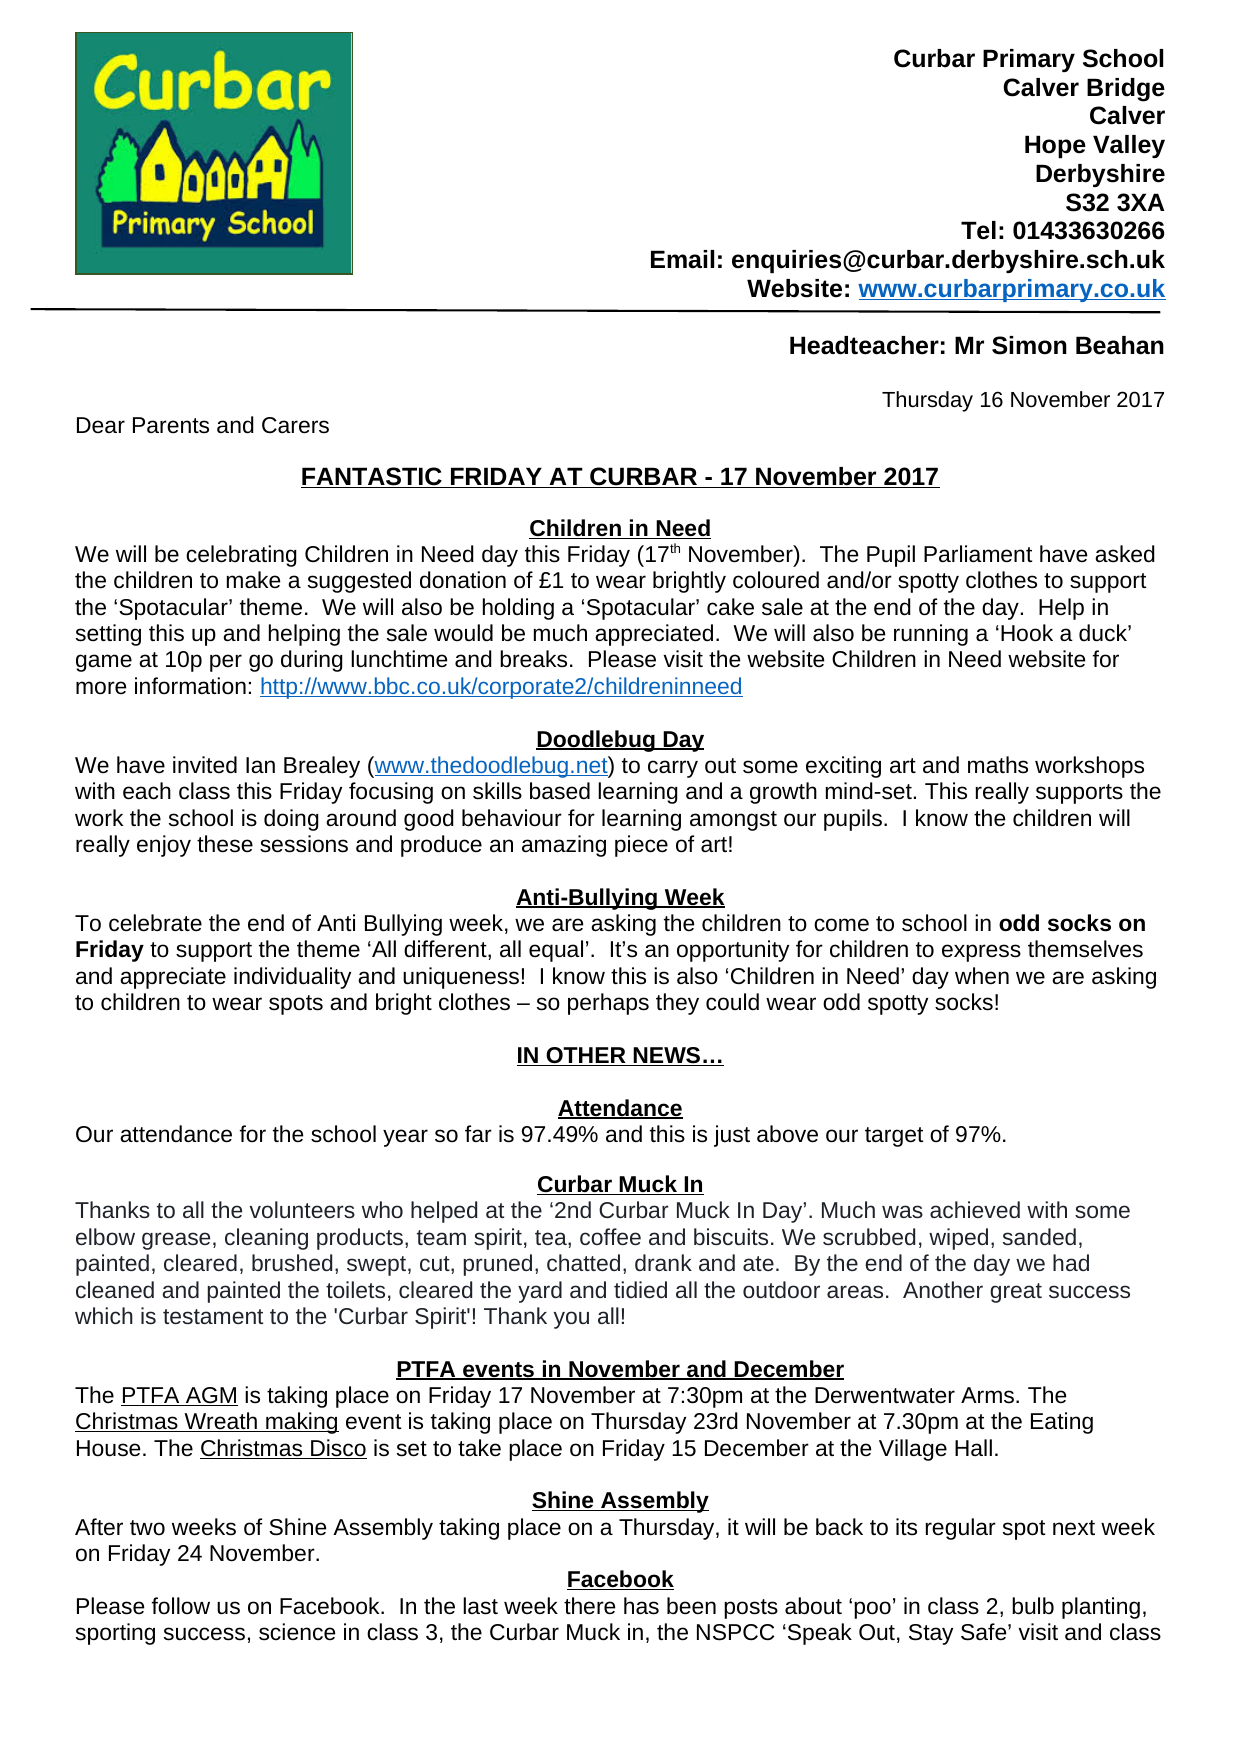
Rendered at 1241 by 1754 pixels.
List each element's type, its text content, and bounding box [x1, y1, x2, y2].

text Thanks to all the volunteers who helped at the ‘2nd Curbar Muck In Day’. Much was achieved with some elbow grease, cleaning products, team spirit, tea, coffee and biscuits. We scrubbed, wiped, sanded, painted, cleared, brushed, swept, cut, pruned, chatted, drank and ate. By the end of the day we had cleaned and painted the toilets, cleared the yard and tidied all the outdoor areas. Another great success which is testament to the 'Curbar Spirit'! Thank you all! [75, 1197, 1165, 1329]
text Facebook [75, 1566, 1165, 1593]
text To celebrate the end of Anti Bullying week, we are asking the children to come to school in odd socks on Friday to support the theme ‘All different, all equal’. It’s an opportunity for children to express themselves and appreciate individuality and uniqueness! I know this is also ‘Children in Need’ day when we are asking to children to wear spots and bright clothes – so perhaps they could wear odd spotty socks! [75, 910, 1165, 1015]
text We have invited Ian Brealey (www.thedoodlebug.net) to carry out some exciting art and maths workshops with each class this Friday focusing on skills based learning and a growth mind-set. This really supports the work the school is doing around good behaviour for learning amongst our pupils. I know the children will really enjoy these sessions and produce an amazing piece of art! [75, 752, 1165, 857]
text Anti-Bullying Week [75, 884, 1165, 910]
text After two weeks of Shine Assembly taking place on a Thursday, it will be back to its regular spot next week on Friday 24 November. [75, 1514, 1165, 1566]
text Dear Parents and Carers [75, 412, 1165, 438]
text FANTASTIC FRIDAY AT CURBAR - 17 November 2017 [75, 462, 1165, 491]
text Curbar Muck In [75, 1171, 1165, 1197]
text Children in Need [75, 515, 1165, 541]
text The PTFA AGM is taking place on Friday 17 November at 7:30pm at the Derwentwater Arms. The Christmas Wreath making event is taking place on Thursday 23rd November at 7.30pm at the Eating House. The Christmas Disco is set to take place on Friday 15 December at the Village Hall. [75, 1382, 1165, 1461]
text We will be celebrating Children in Need day this Friday (17th November). The Pupil Parliament have asked the children to make a suggested donation of £1 to wear brightly coloured and/or spotty clothes to support the ‘Spotacular’ theme. We will also be holding a ‘Spotacular’ cake sale at the end of the day. Help in setting this up and helping the sale would be much appreciated. We will also be running a ‘Hook a duck’ game at 10p per go during lunchtime and breaks. Please visit the website Children in Need website for more information: http://www.bbc.co.uk/corporate2/childreninneed [75, 541, 1165, 699]
text Doodlebug Day [75, 726, 1165, 752]
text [75, 1593, 1165, 1646]
picture [77, 33, 352, 273]
text IN OTHER NEWS… [75, 1042, 1165, 1068]
text Attendance [75, 1094, 1165, 1121]
text Shine Assembly [75, 1487, 1165, 1514]
text Our attendance for the school year so far is 97.49% and this is just above our target of 97%. [75, 1121, 1165, 1147]
text PTFA events in November and December [75, 1356, 1165, 1382]
text Thursday 16 November 2017 [75, 386, 1165, 412]
